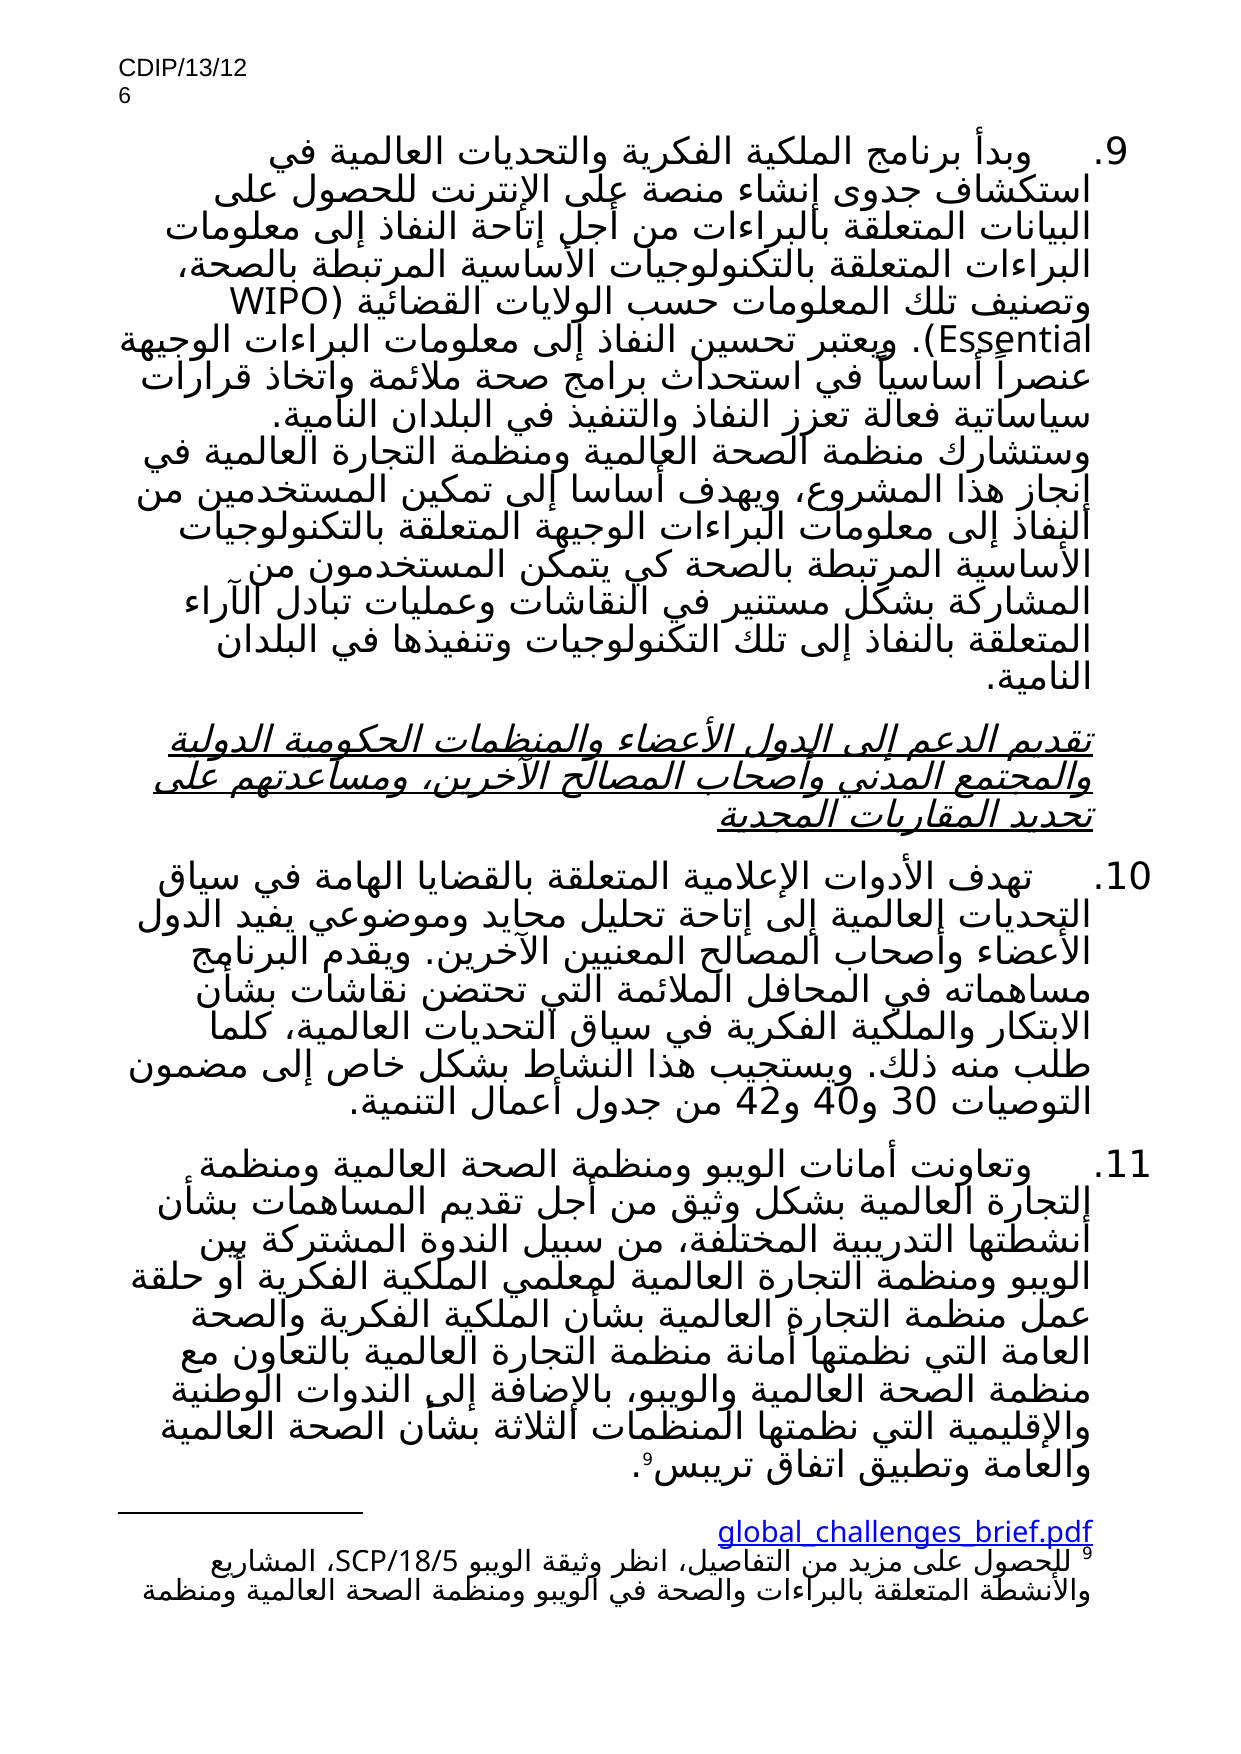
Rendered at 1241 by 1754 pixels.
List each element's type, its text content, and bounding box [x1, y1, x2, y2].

text تهدف الأدوات الإعلامية المتعلقة بالقضايا الهامة في سياق التحديات العالمية إلى إتاحة تحليل محايد وموضوعي يفيد الدول الأعضاء وأصحاب المصالح المعنيين الآخرين. ويقدم البرنامج مساهماته في المحافل الملائمة التي تحتضن نقاشات بشأن الابتكار والملكية الفكرية في سياق التحديات العالمية، كلما طلب منه ذلك. ويستجيب هذا النشاط بشكل خاص إلى مضمون التوصيات 30 و40 و42 من جدول أعمال التنمية. [118, 859, 1092, 1122]
text وبدأ برنامج الملكية الفكرية والتحديات العالمية في استكشاف جدوى إنشاء منصة على الإنترنت للحصول على البيانات المتعلقة بالبراءات من أجل إتاحة النفاذ إلى معلومات البراءات المتعلقة بالتكنولوجيات الأساسية المرتبطة بالصحة، وتصنيف تلك المعلومات حسب الولايات القضائية (WIPO Essential). ويعتبر تحسين النفاذ إلى معلومات البراءات الوجيهة عنصراً أساسياً في استحداث برامج صحة ملائمة واتخاذ قرارات سياساتية فعالة تعزز النفاذ والتنفيذ في البلدان النامية. وستشارك منظمة الصحة العالمية ومنظمة التجارة العالمية في إنجاز هذا المشروع، ويهدف أساسا إلى تمكين المستخدمين من النفاذ إلى معلومات البراءات الوجيهة المتعلقة بالتكنولوجيات الأساسية المرتبطة بالصحة كي يتمكن المستخدمون من المشاركة بشكل مستنير في النقاشات وعمليات تبادل الآراء المتعلقة بالنفاذ إلى تلك التكنولوجيات وتنفيذها في البلدان النامية. [118, 134, 1092, 697]
text وتعاونت أمانات الويبو ومنظمة الصحة العالمية ومنظمة التجارة العالمية بشكل وثيق من أجل تقديم المساهمات بشأن أنشطتها التدريبية المختلفة، من سبيل الندوة المشتركة بين الويبو ومنظمة التجارة العالمية لمعلمي الملكية الفكرية أو حلقة عمل منظمة التجارة العالمية بشأن الملكية الفكرية والصحة العامة التي نظمتها أمانة منظمة التجارة العالمية بالتعاون مع منظمة الصحة العالمية والويبو، بالإضافة إلى الندوات الوطنية والإقليمية التي نظمتها المنظمات الثلاثة بشأن الصحة العالمية والعامة وتطبيق اتفاق تريبس. [118, 1147, 1092, 1484]
subtitle تقديم الدعم إلى الدول الأعضاء والمنظمات الحكومية الدولية والمجتمع المدني وأصحاب المصالح الآخرين، ومساعدتهم على تحديد المقاربات المجدية [118, 722, 1092, 834]
